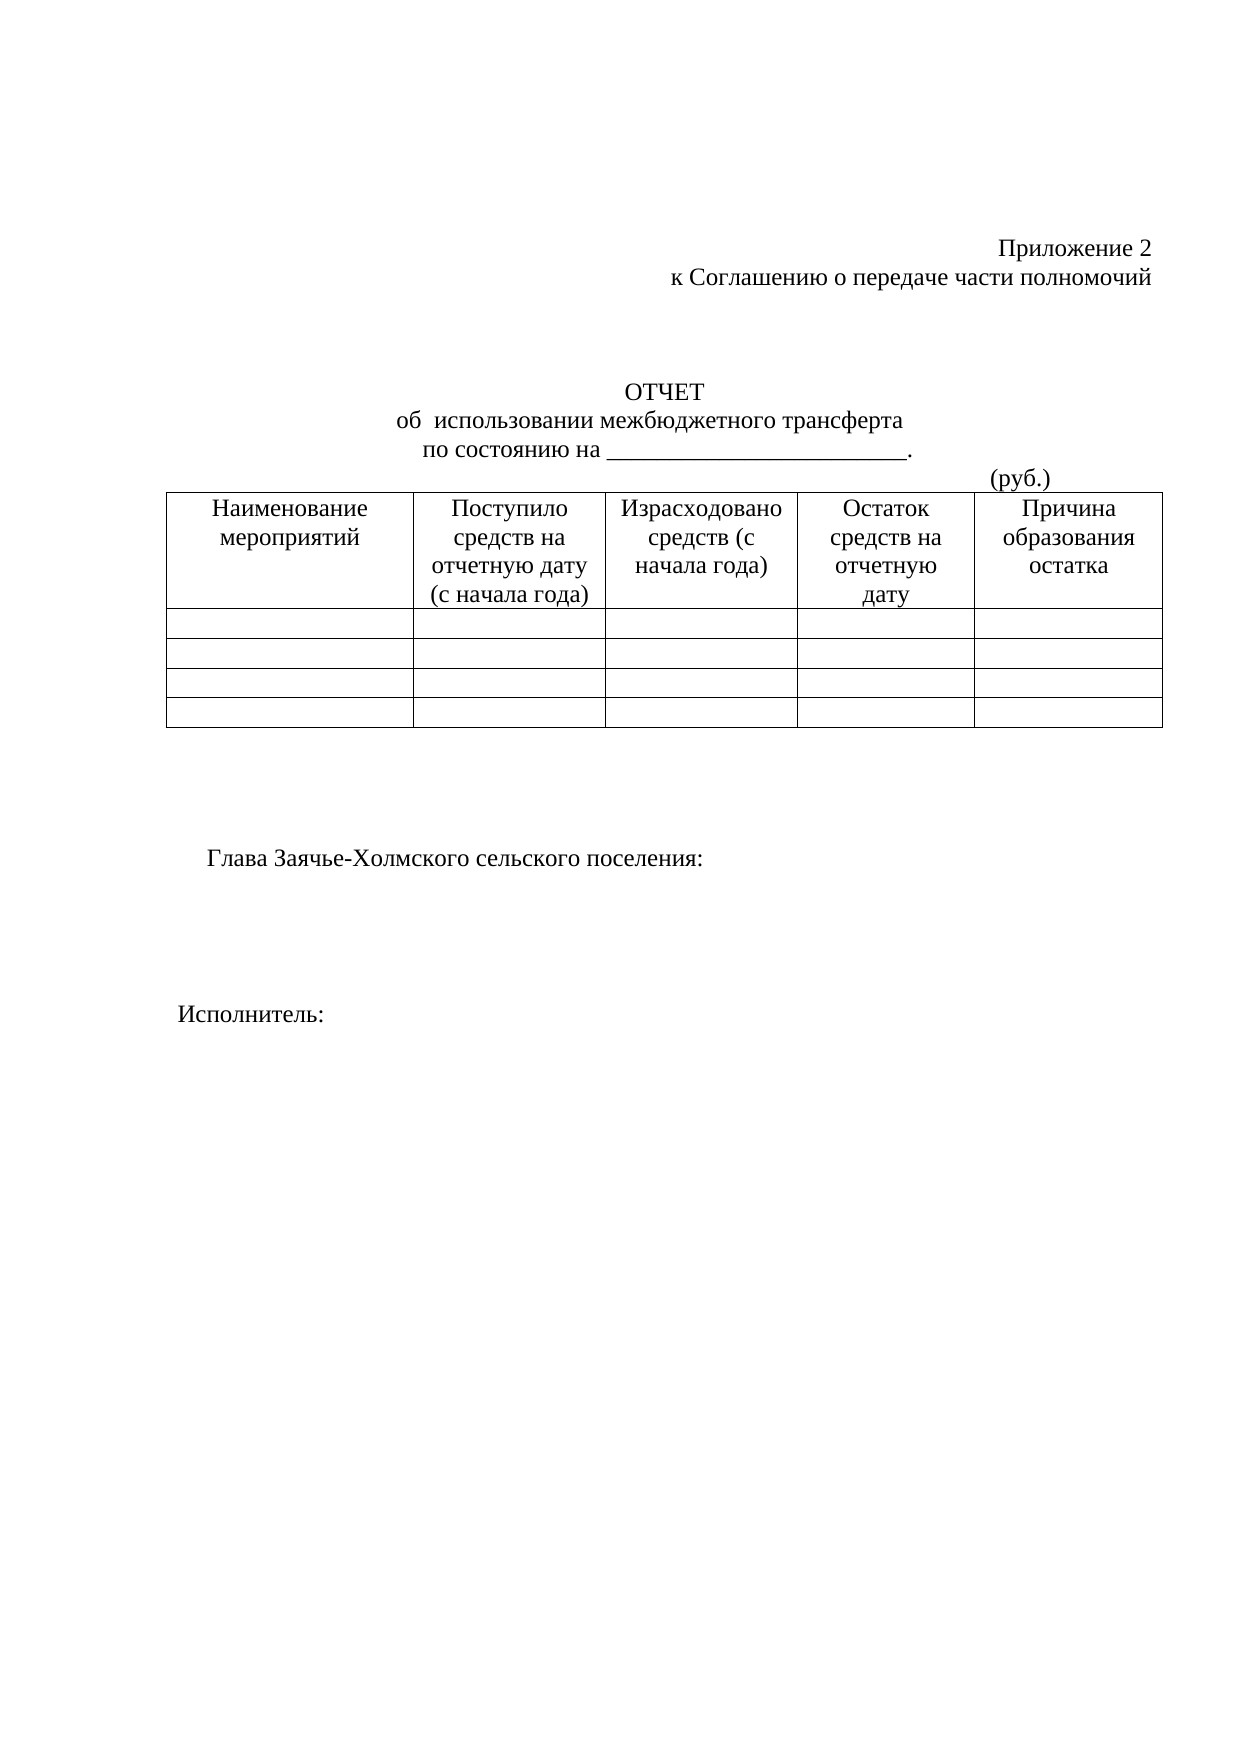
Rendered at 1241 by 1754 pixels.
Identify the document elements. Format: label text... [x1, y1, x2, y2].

table_cell [167, 698, 413, 727]
table_header Остаток средств на отчетную дату [798, 493, 974, 608]
table_cell [606, 639, 797, 667]
table_header Наименование мероприятий [167, 493, 413, 608]
table_cell [798, 698, 974, 727]
table_cell [606, 669, 797, 697]
table_cell [975, 698, 1162, 727]
text к Соглашению о передаче части полномочий [177, 262, 1152, 291]
text по состоянию на ________________________. [177, 434, 1152, 463]
table_header Израсходовано средств (с начала года) [606, 493, 797, 608]
table_header Поступило средств на отчетную дату (с начала года) [414, 493, 605, 608]
table_cell [414, 609, 605, 638]
text об использовании межбюджетного трансферта [148, 406, 1152, 434]
table_cell [798, 609, 974, 638]
table_cell [975, 669, 1162, 697]
table_cell [975, 609, 1162, 638]
table_cell [606, 609, 797, 638]
text (руб.) [620, 463, 1152, 492]
table_cell [414, 698, 605, 727]
table_cell [167, 609, 413, 638]
table_cell [798, 639, 974, 667]
table_header Причина образования остатка [975, 493, 1162, 608]
table_cell [606, 698, 797, 727]
table_cell [414, 639, 605, 667]
table_cell [167, 639, 413, 667]
text ОТЧЕТ [177, 377, 1152, 406]
table_cell [167, 669, 413, 697]
table_cell [975, 639, 1162, 667]
text Глава Заячье-Холмского сельского поселения: [207, 843, 1152, 872]
text Приложение 2 [767, 233, 1152, 262]
table_cell [414, 669, 605, 697]
text Исполнитель: [177, 999, 1152, 1028]
table_cell [798, 669, 974, 697]
